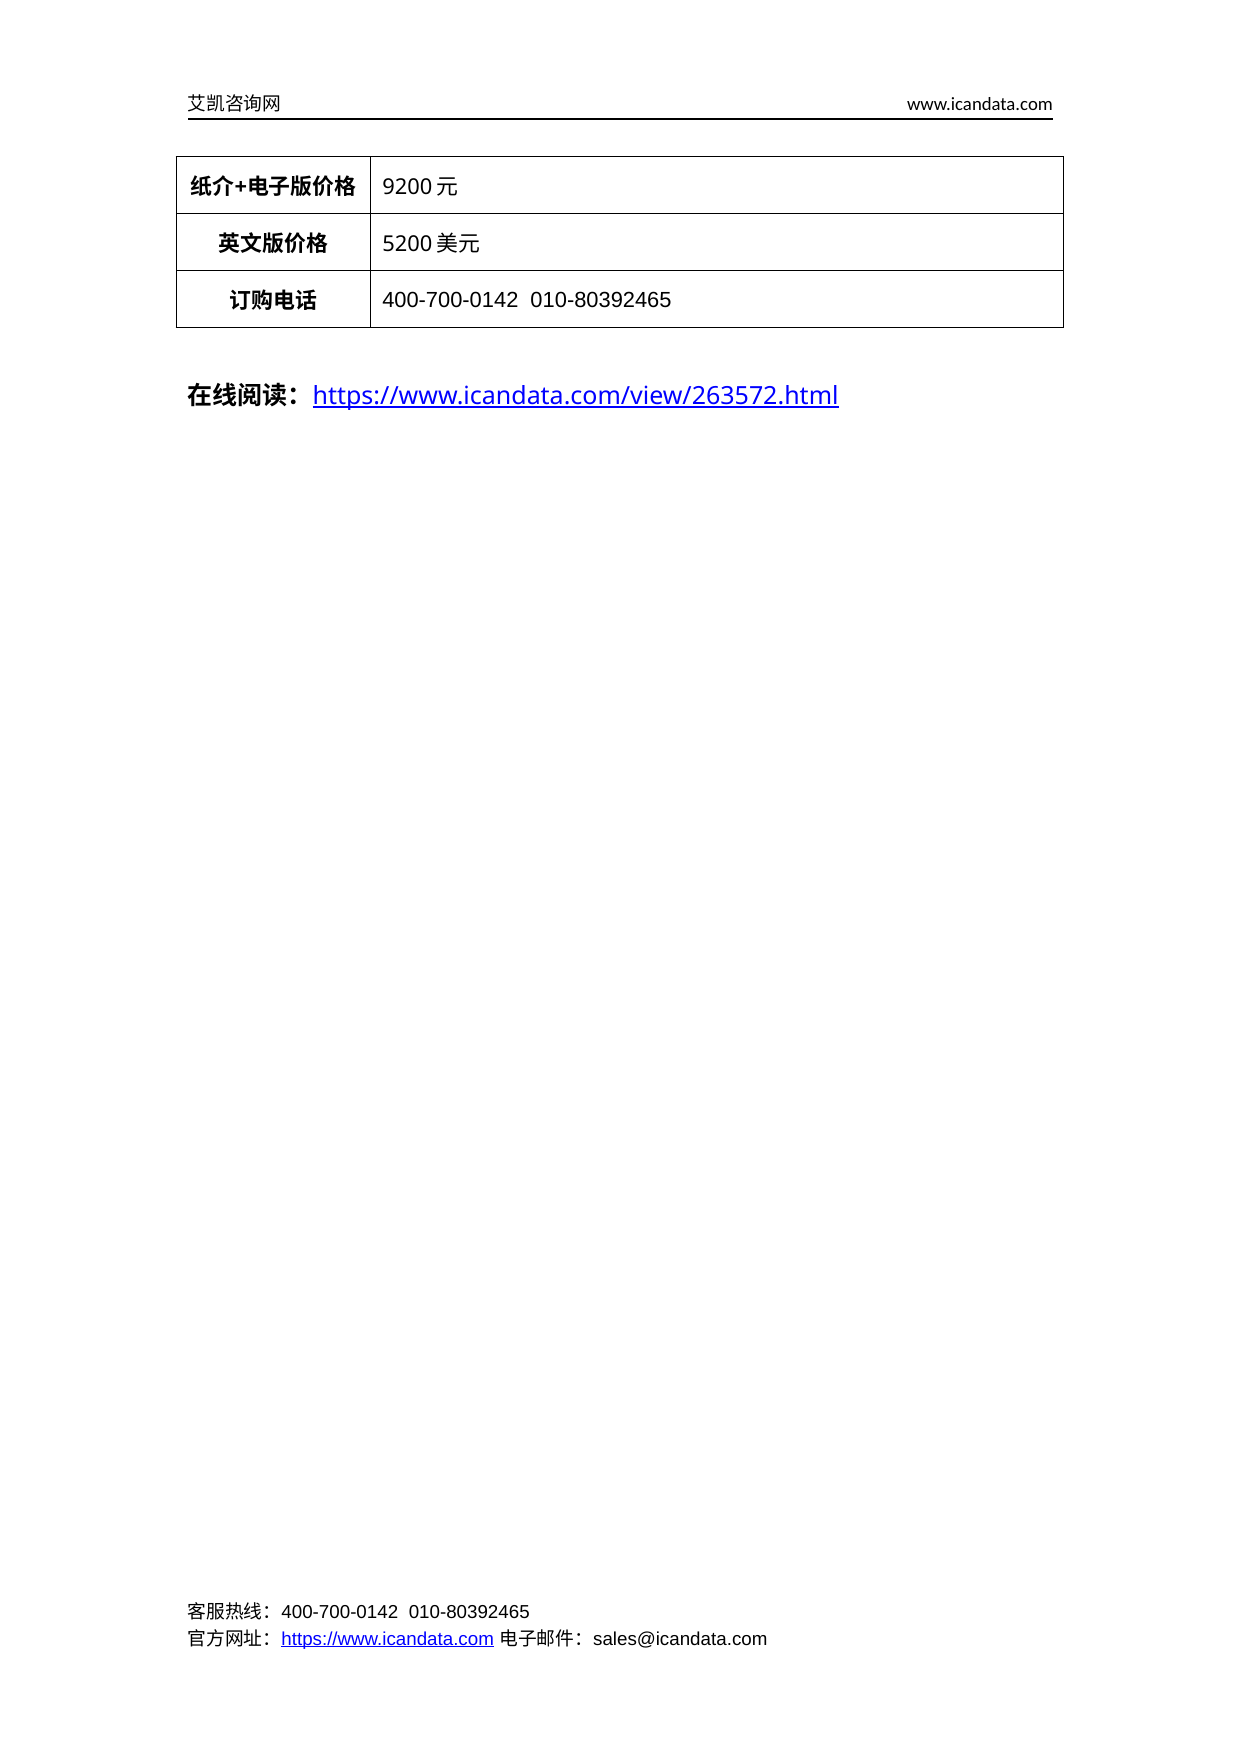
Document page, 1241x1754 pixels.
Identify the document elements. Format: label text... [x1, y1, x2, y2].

table_cell 5200美元 [371, 214, 1063, 270]
table_cell 9200元 [371, 157, 1063, 213]
table_cell 英文版价格 [177, 214, 370, 270]
table_cell 纸介+电子版价格 [177, 157, 370, 213]
text 在线阅读：https://www.icandata.com/view/263572.html [187, 361, 1053, 426]
table_cell 订购电话 [177, 271, 370, 327]
table_cell 400-700-0142 010-80392465 [371, 271, 1063, 327]
